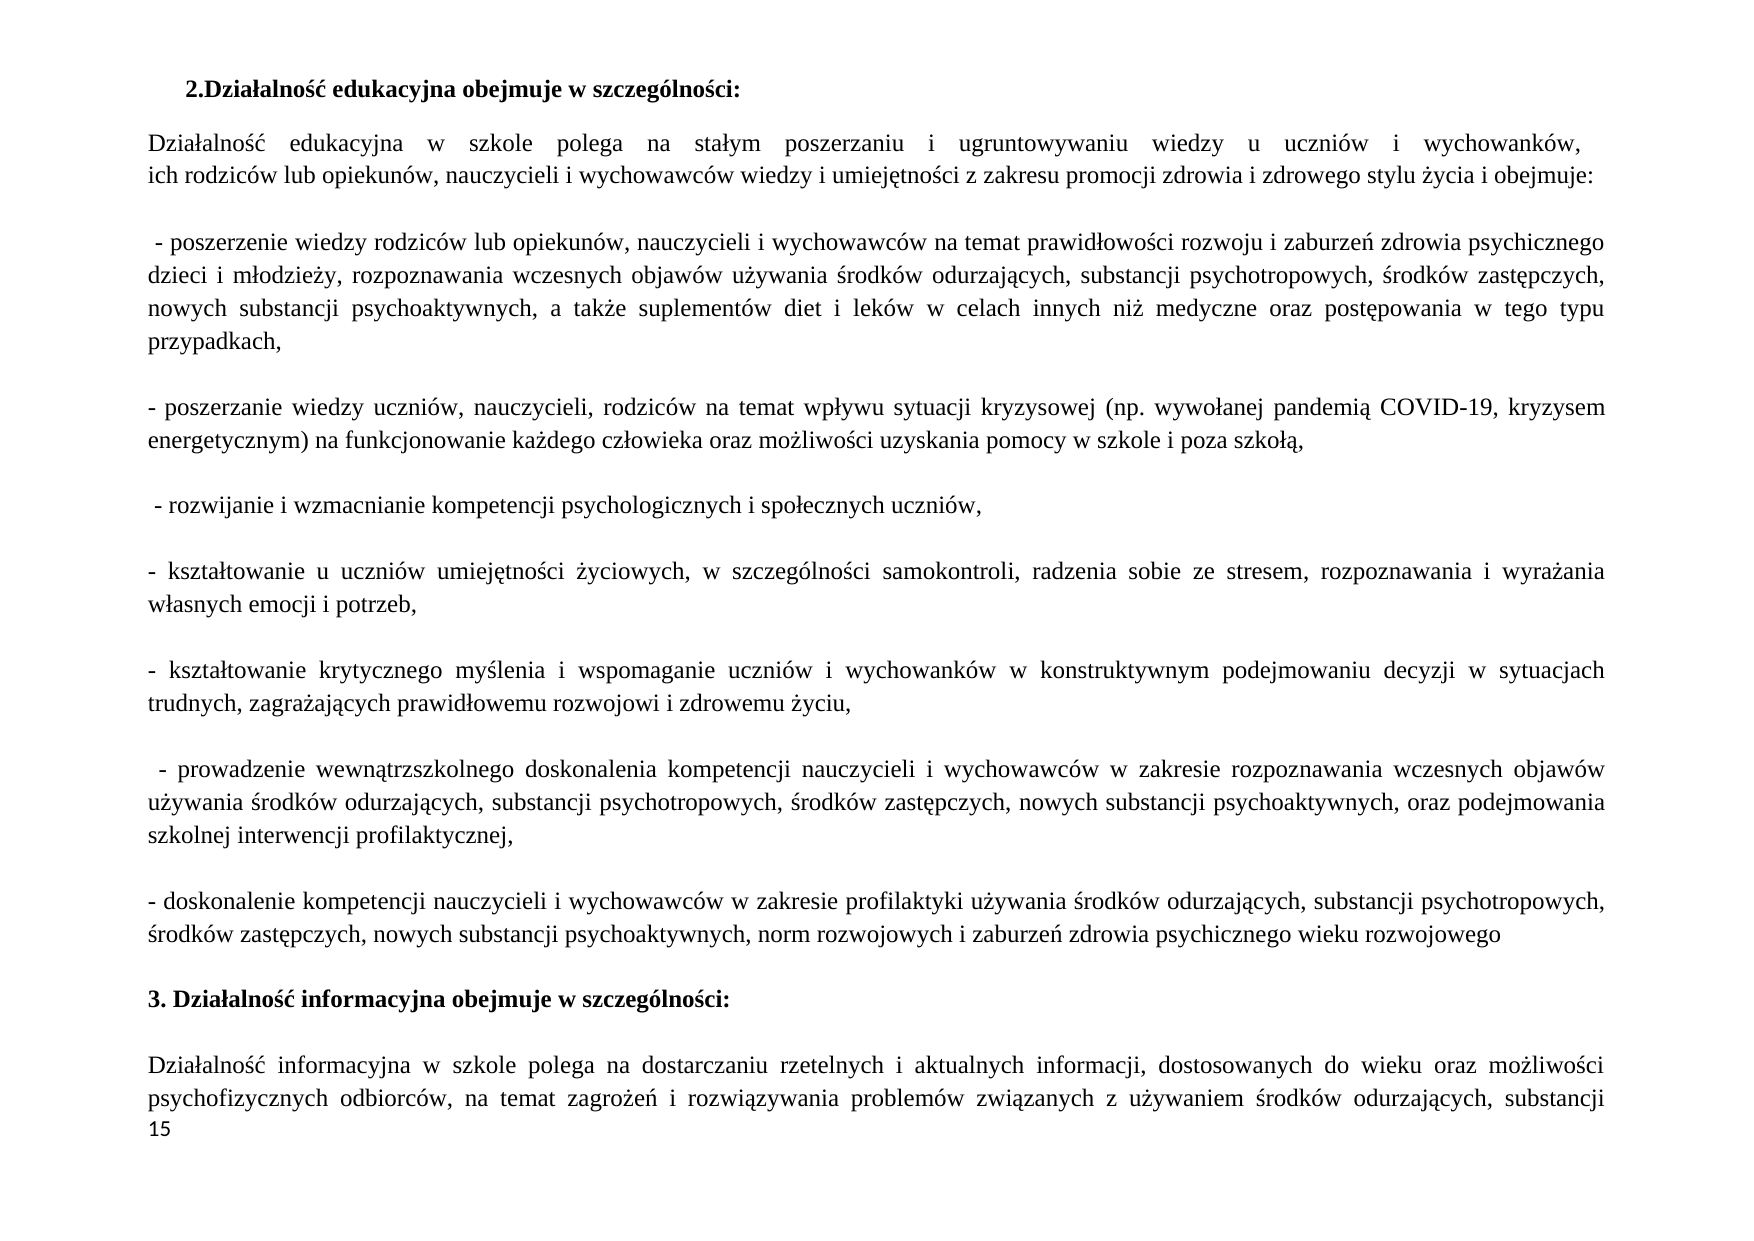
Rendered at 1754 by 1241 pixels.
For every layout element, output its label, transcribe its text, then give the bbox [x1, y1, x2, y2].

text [148, 1051, 1606, 1112]
text 3. Działalność informacyjna obejmuje w szczególności: [148, 984, 1606, 1013]
text - rozwijanie i wzmacnianie kompetencji psychologicznych i społecznych uczniów, [148, 490, 1606, 519]
text Działalność edukacyjna w szkole polega na stałym poszerzaniu i ugruntowywaniu wiedzy u uczniów i wychowanków, ich rodziców lub opiekunów, nauczycieli i wychowawców wiedzy i umiejętności z zakresu promocji zdrowia i zdrowego stylu życia i obejmuje: [148, 128, 1606, 189]
text 2.Działalność edukacyjna obejmuje w szczególności: [148, 74, 1606, 102]
text - poszerzanie wiedzy uczniów, nauczycieli, rodziców na temat wpływu sytuacji kryzysowej (np. wywołanej pandemią COVID-19, kryzysem energetycznym) na funkcjonowanie każdego człowieka oraz możliwości uzyskania pomocy w szkole i poza szkołą, [148, 392, 1606, 453]
text - kształtowanie u uczniów umiejętności życiowych, w szczególności samokontroli, radzenia sobie ze stresem, rozpoznawania i wyrażania własnych emocji i potrzeb, [148, 556, 1606, 618]
text - doskonalenie kompetencji nauczycieli i wychowawców w zakresie profilaktyki używania środków odurzających, substancji psychotropowych, środków zastępczych, nowych substancji psychoaktywnych, norm rozwojowych i zaburzeń zdrowia psychicznego wieku rozwojowego [148, 886, 1606, 948]
text - kształtowanie krytycznego myślenia i wspomaganie uczniów i wychowanków w konstruktywnym podejmowaniu decyzji w sytuacjach trudnych, zagrażających prawidłowemu rozwojowi i zdrowemu życiu, [148, 655, 1606, 717]
text - prowadzenie wewnątrzszkolnego doskonalenia kompetencji nauczycieli i wychowawców w zakresie rozpoznawania wczesnych objawów używania środków odurzających, substancji psychotropowych, środków zastępczych, nowych substancji psychoaktywnych, oraz podejmowania szkolnej interwencji profilaktycznej, [148, 754, 1606, 849]
text - poszerzenie wiedzy rodziców lub opiekunów, nauczycieli i wychowawców na temat prawidłowości rozwoju i zaburzeń zdrowia psychicznego dzieci i młodzieży, rozpoznawania wczesnych objawów używania środków odurzających, substancji psychotropowych, środków zastępczych, nowych substancji psychoaktywnych, a także suplementów diet i leków w celach innych niż medyczne oraz postępowania w tego typu przypadkach, [148, 227, 1606, 354]
